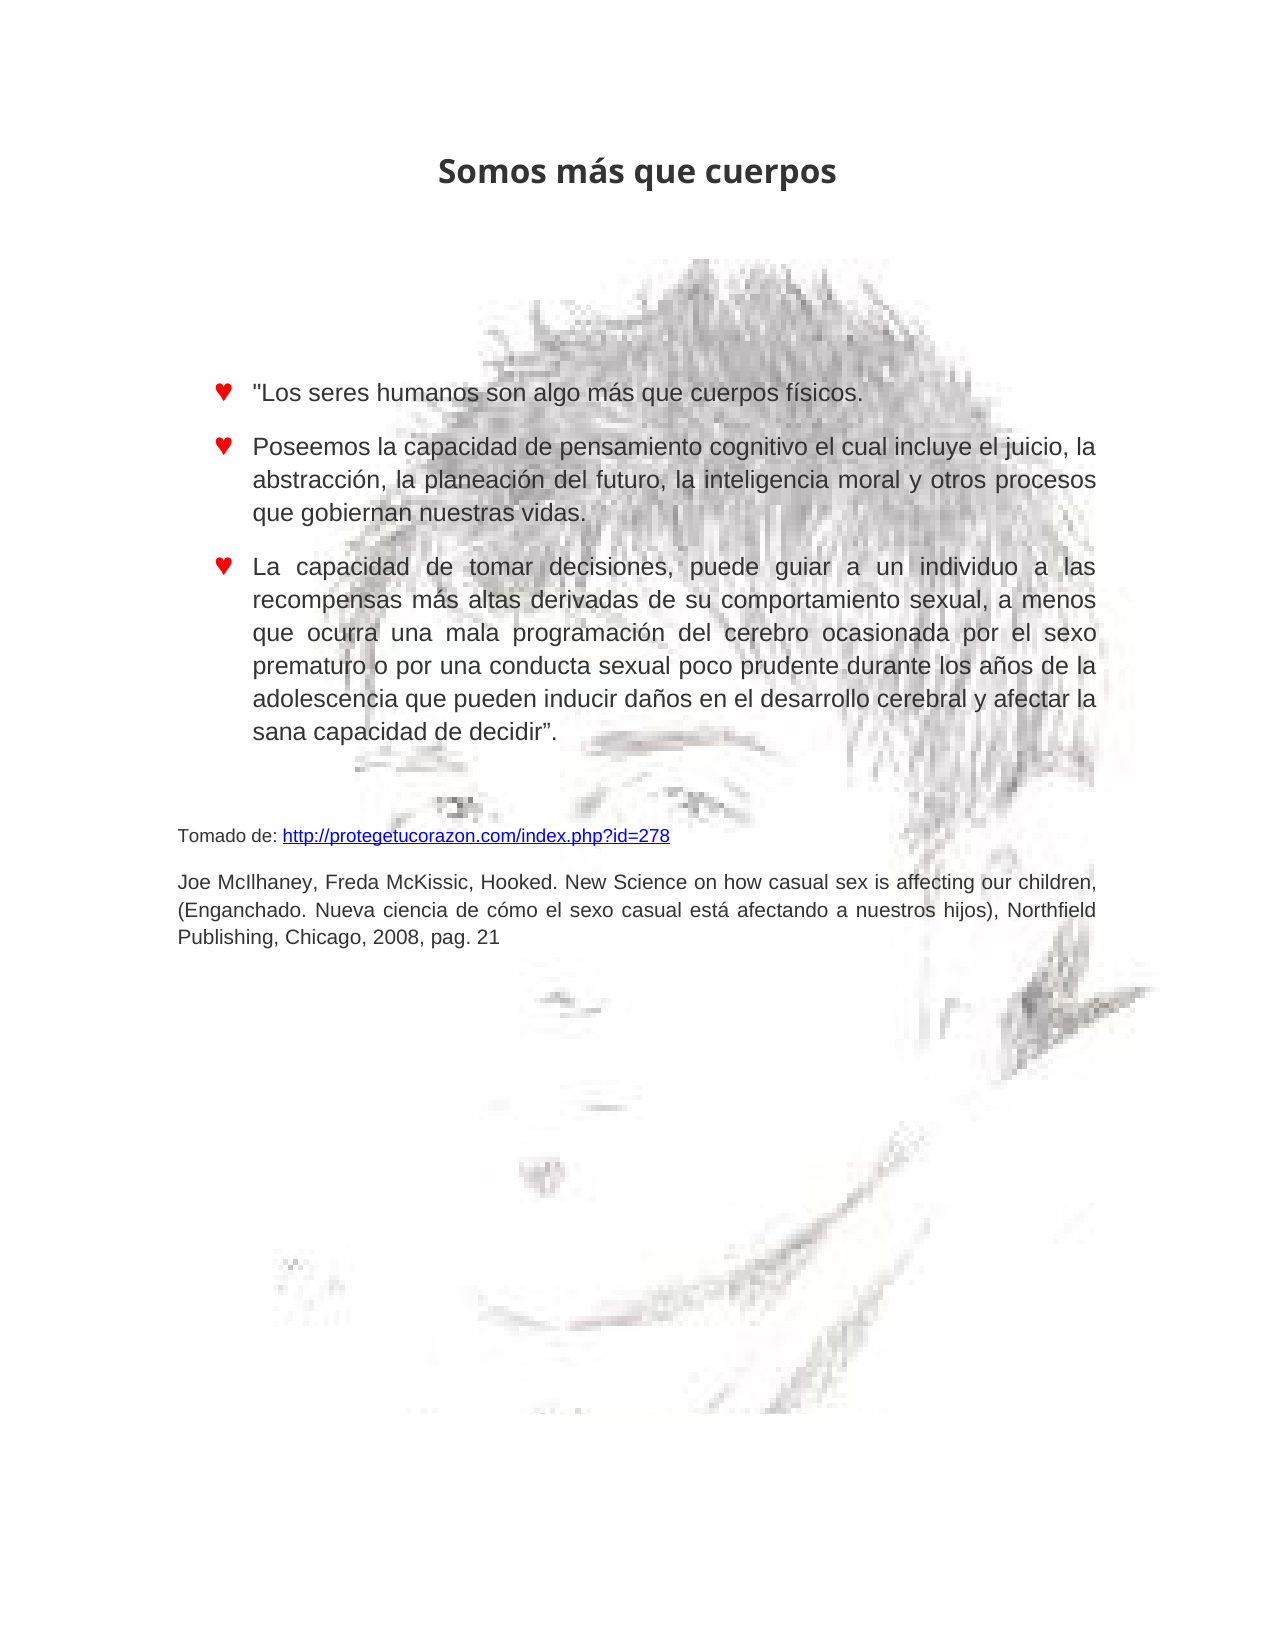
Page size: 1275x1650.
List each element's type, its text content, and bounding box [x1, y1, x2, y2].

picture [150, 259, 1161, 1414]
text Joe McIlhaney, Freda McKissic, Hooked. New Science on how casual sex is affecting our children, (Enganchado. Nueva ciencia de cómo el sexo casual está afectando a nuestros hijos), Northfield Publishing, Chicago, 2008, pag. 21 [177, 870, 1098, 949]
list La capacidad de tomar decisiones, puede guiar a un individuo a las recompensas más altas derivadas de su comportamiento sexual, a menos que ocurra una mala programación del cerebro ocasionada por el sexo prematuro o por una conducta sexual poco prudente durante los años de la adolescencia que pueden inducir daños en el desarrollo cerebral y afectar la sana capacidad de decidir”. [215, 552, 1098, 746]
list "Los seres humanos son algo más que cuerpos físicos. [215, 378, 1098, 407]
list Poseemos la capacidad de pensamiento cognitivo el cual incluye el juicio, la abstracción, la planeación del futuro, la inteligencia moral y otros procesos que gobiernan nuestras vidas. [215, 432, 1098, 527]
title Somos más que cuerpos [177, 148, 1098, 193]
text Tomado de: http://protegetucorazon.com/index.php?id=278 [177, 824, 1098, 846]
